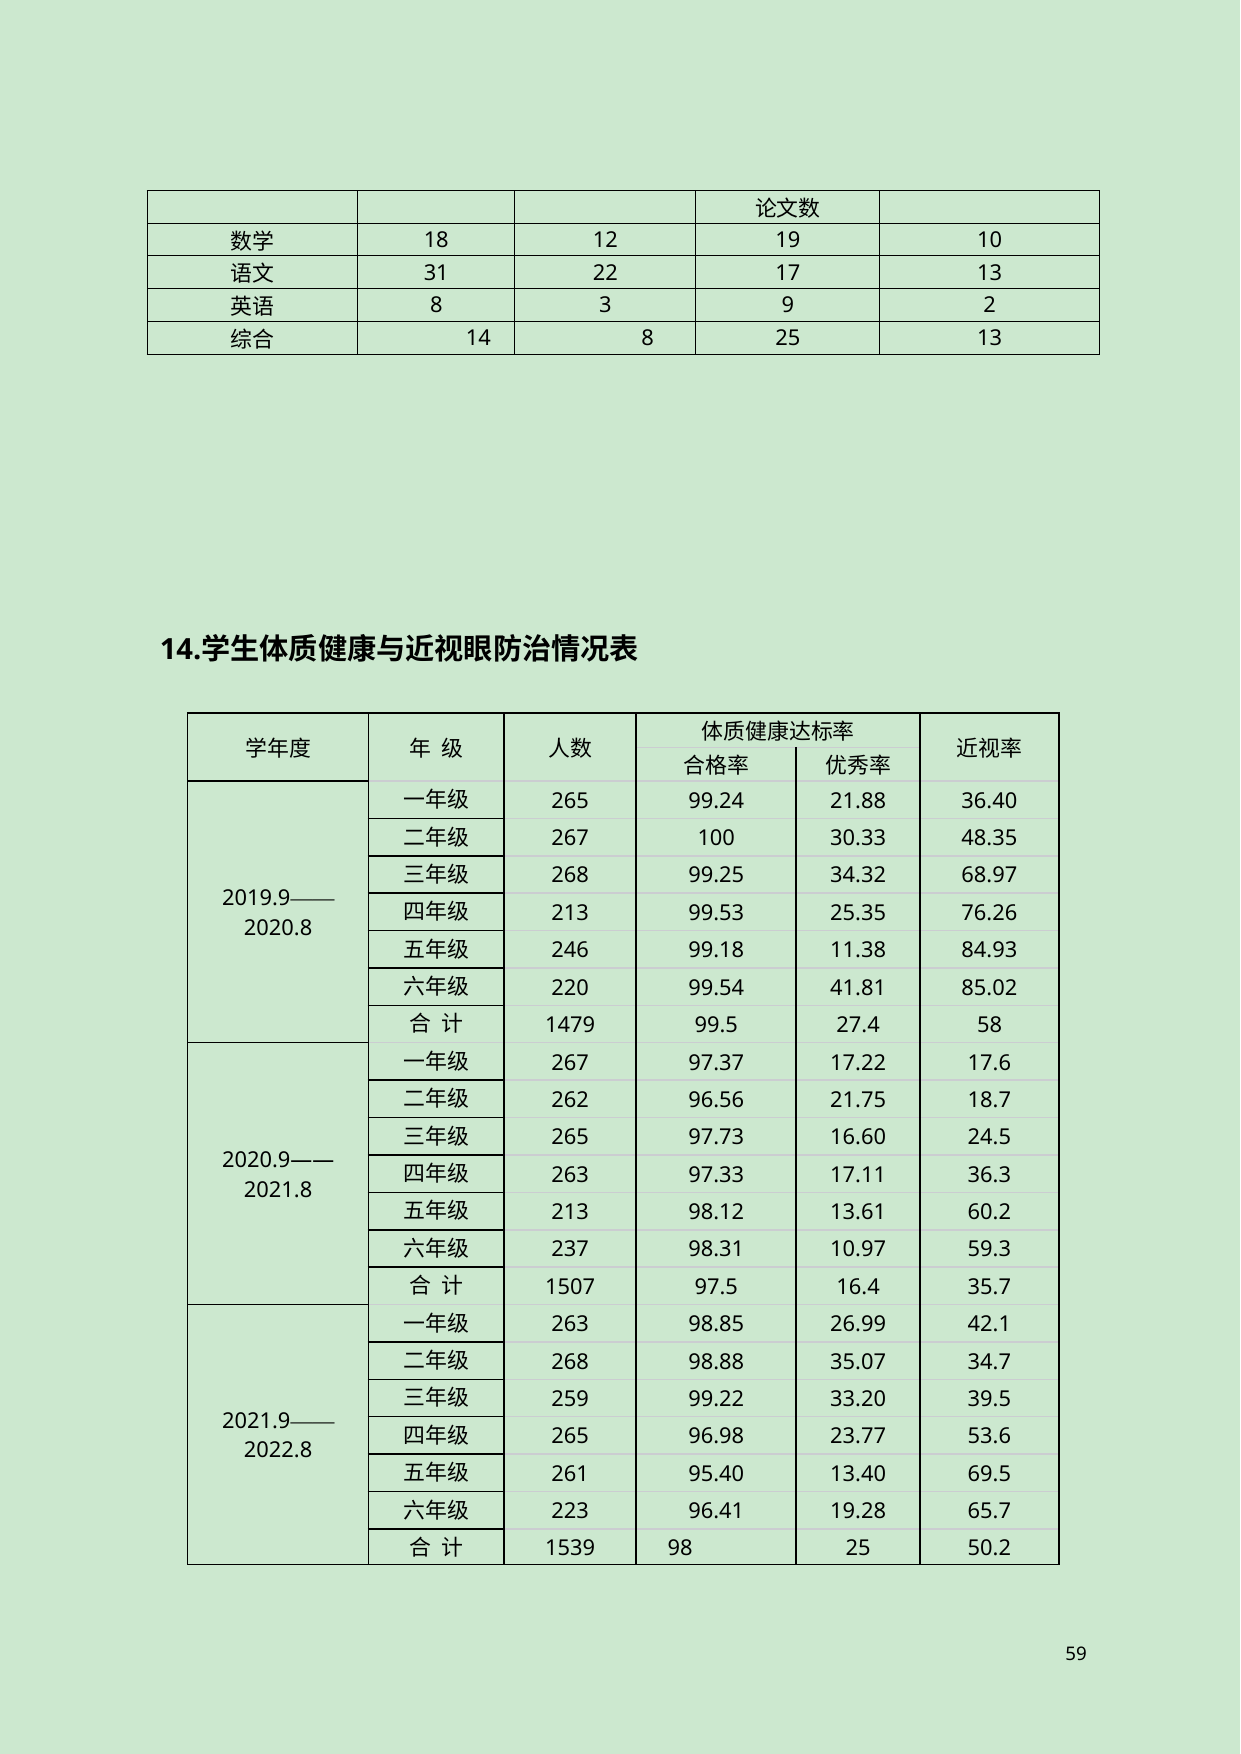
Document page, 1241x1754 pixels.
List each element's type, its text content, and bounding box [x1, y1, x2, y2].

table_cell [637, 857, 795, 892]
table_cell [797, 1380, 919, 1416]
table_cell 22 [515, 256, 695, 288]
table_cell 13 [880, 256, 1099, 288]
table_cell 学科组 [148, 191, 357, 223]
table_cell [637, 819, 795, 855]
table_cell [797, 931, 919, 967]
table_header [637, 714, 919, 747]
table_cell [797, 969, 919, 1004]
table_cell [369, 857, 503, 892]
table_cell 语文 [148, 256, 357, 288]
table_cell 19 [696, 224, 879, 255]
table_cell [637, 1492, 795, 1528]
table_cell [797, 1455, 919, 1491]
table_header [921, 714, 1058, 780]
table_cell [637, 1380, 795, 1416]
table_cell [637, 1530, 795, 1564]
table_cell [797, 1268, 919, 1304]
table_cell 8 [358, 289, 514, 321]
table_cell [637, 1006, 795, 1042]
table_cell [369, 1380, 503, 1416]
table_cell 12 [515, 224, 695, 255]
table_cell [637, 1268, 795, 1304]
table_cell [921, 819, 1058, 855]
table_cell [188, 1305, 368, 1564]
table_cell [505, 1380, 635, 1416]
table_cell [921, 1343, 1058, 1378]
table_cell 14 [358, 322, 514, 353]
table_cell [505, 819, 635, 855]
table_cell 数学 [148, 224, 357, 255]
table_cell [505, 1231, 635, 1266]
table_cell 9 [696, 289, 879, 321]
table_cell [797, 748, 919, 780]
table_cell 对校外示范开课次数 [880, 191, 1099, 223]
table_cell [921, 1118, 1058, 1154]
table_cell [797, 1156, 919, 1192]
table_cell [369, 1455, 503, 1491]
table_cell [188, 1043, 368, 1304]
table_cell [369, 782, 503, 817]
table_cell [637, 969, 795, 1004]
table_cell 10 [880, 224, 1099, 255]
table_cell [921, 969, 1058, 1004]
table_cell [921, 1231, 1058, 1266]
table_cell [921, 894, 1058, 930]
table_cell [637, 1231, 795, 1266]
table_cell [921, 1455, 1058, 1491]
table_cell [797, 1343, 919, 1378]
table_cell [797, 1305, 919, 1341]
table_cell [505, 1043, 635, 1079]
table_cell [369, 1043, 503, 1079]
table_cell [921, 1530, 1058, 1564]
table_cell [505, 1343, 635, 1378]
table_cell 17 [696, 256, 879, 288]
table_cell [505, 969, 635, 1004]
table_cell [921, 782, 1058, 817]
table_cell 25 [696, 322, 879, 353]
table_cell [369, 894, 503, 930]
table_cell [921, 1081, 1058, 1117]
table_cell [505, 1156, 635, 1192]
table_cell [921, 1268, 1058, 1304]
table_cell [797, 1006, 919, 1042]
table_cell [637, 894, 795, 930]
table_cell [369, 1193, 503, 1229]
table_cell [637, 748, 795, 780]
table_cell 英语 [148, 289, 357, 321]
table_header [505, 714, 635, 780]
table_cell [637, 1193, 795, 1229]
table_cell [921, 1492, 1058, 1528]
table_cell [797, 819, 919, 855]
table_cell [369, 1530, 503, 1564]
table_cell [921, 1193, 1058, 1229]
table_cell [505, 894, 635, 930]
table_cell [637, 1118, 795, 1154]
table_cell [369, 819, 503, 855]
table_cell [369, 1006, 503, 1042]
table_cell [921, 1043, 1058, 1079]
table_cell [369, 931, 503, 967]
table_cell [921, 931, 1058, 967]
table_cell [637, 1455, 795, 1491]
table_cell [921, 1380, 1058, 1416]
table_header 年 级 [369, 714, 503, 780]
table_cell 3 [515, 289, 695, 321]
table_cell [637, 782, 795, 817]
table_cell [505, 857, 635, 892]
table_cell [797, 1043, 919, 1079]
table_cell 18 [358, 224, 514, 255]
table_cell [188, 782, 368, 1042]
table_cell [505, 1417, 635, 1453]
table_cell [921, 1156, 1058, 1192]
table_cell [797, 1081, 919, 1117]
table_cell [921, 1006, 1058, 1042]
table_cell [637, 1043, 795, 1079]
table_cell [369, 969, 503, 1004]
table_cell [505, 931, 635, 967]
table_cell 8 [515, 322, 695, 353]
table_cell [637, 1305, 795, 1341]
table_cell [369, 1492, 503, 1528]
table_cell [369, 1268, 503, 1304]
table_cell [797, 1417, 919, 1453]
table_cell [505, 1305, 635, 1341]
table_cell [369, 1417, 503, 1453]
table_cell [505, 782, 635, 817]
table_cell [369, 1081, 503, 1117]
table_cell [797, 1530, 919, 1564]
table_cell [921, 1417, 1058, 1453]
table_cell 13 [880, 322, 1099, 353]
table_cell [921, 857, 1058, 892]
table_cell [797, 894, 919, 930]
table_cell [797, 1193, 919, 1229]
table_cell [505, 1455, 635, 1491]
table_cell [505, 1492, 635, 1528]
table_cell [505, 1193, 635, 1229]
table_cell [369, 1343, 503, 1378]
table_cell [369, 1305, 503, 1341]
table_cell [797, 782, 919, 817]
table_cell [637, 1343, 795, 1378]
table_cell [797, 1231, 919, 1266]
table_header 学年度 [188, 714, 368, 780]
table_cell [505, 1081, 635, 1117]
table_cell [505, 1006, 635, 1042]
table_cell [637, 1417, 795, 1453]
table_cell 31 [358, 256, 514, 288]
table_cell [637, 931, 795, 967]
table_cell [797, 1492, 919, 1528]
table_cell 教师人数 [358, 191, 514, 223]
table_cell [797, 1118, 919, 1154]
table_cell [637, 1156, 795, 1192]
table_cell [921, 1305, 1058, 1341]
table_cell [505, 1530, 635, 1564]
text 14.学生体质健康与近视眼防治情况表 [159, 614, 1028, 679]
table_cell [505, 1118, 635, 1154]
table_cell 发表相关 论文数 [696, 191, 879, 223]
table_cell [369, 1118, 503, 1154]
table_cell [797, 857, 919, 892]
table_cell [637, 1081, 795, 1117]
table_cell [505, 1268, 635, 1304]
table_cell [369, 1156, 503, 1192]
table_cell 综合 [148, 322, 357, 353]
table_cell 有探究专题人数 [515, 191, 695, 223]
table_cell 2 [880, 289, 1099, 321]
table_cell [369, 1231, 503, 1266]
